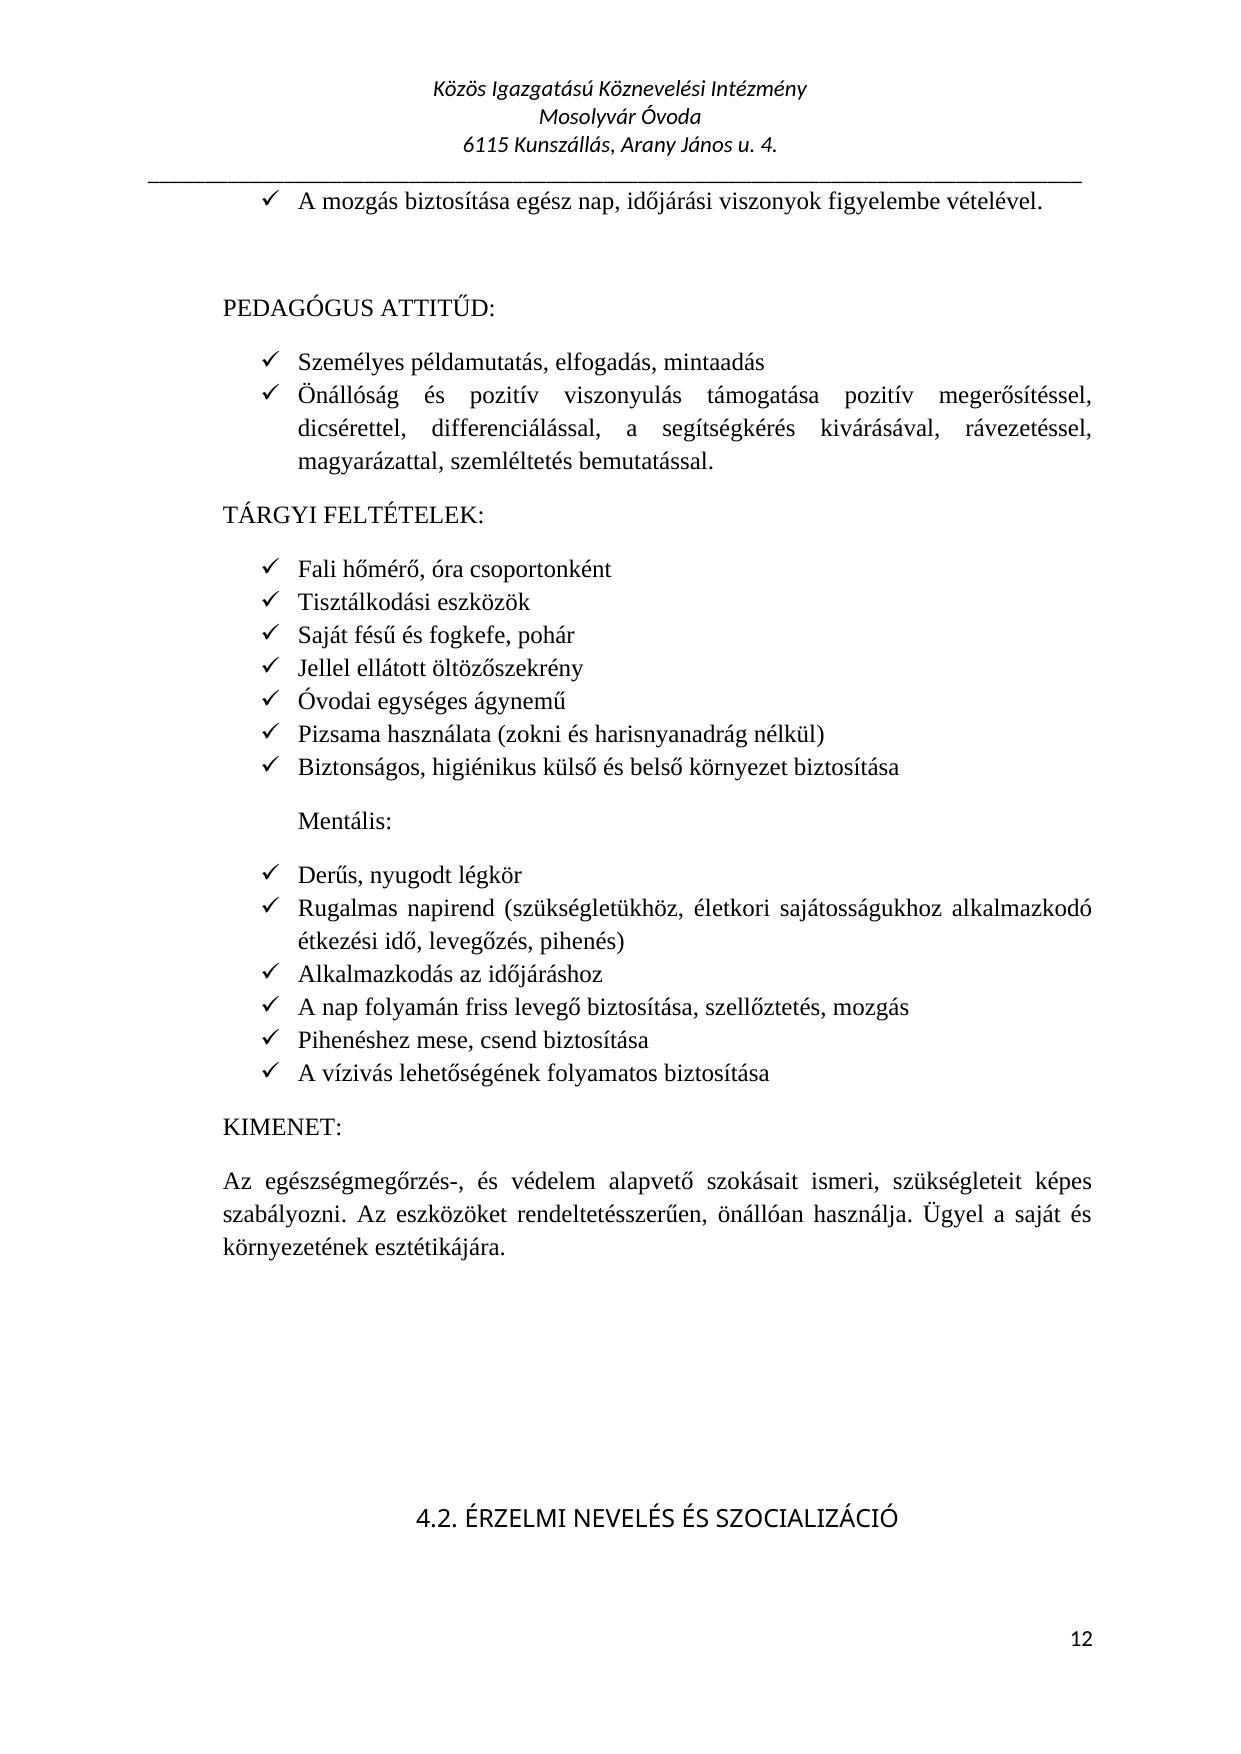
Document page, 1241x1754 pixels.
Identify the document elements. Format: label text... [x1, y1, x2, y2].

text 4.2. ÉRZELMI NEVELÉS ÉS SZOCIALIZÁCIÓ [223, 1501, 1093, 1535]
list Saját fésű és fogkefe, pohár [260, 620, 1093, 649]
text TÁRGYI FELTÉTELEK: [223, 500, 1093, 529]
text PEDAGÓGUS ATTITŰD: [223, 293, 1093, 322]
list Jellel ellátott öltözőszekrény [260, 653, 1093, 682]
list Óvodai egységes ágynemű [260, 686, 1093, 715]
list Rugalmas napirend (szükségletükhöz, életkori sajátosságukhoz alkalmazkodó étkezési idő, levegőzés, pihenés) [260, 893, 1093, 955]
list Tisztálkodási eszközök [260, 587, 1093, 616]
list Pihenéshez mese, csend biztosítása [260, 1025, 1093, 1054]
list Pizsama használata (zokni és harisnyanadrág nélkül) [260, 719, 1093, 748]
list A mozgás biztosítása egész nap, időjárási viszonyok figyelembe vételével. [260, 186, 1093, 214]
list Fali hőmérő, óra csoportonként [260, 554, 1093, 583]
list Személyes példamutatás, elfogadás, mintaadás [260, 347, 1093, 376]
list Önállóság és pozitív viszonyulás támogatása pozitív megerősítéssel, dicsérettel, differenciálással, a segítségkérés kivárásával, rávezetéssel, magyarázattal, szemléltetés bemutatással. [260, 380, 1093, 475]
list Derűs, nyugodt légkör [260, 860, 1093, 889]
text KIMENET: [223, 1112, 1093, 1141]
text Az egészségmegőrzés-, és védelem alapvető szokásait ismeri, szükségleteit képes szabályozni. Az eszközöket rendeltetésszerűen, önállóan használja. Ügyel a saját és környezetének esztétikájára. [223, 1166, 1093, 1261]
list Alkalmazkodás az időjáráshoz [260, 959, 1093, 988]
list A nap folyamán friss levegő biztosítása, szellőztetés, mozgás [260, 992, 1093, 1021]
text Mentális: [298, 806, 1093, 835]
list Biztonságos, higiénikus külső és belső környezet biztosítása [260, 752, 1093, 781]
list A vízivás lehetőségének folyamatos biztosítása [260, 1058, 1093, 1087]
